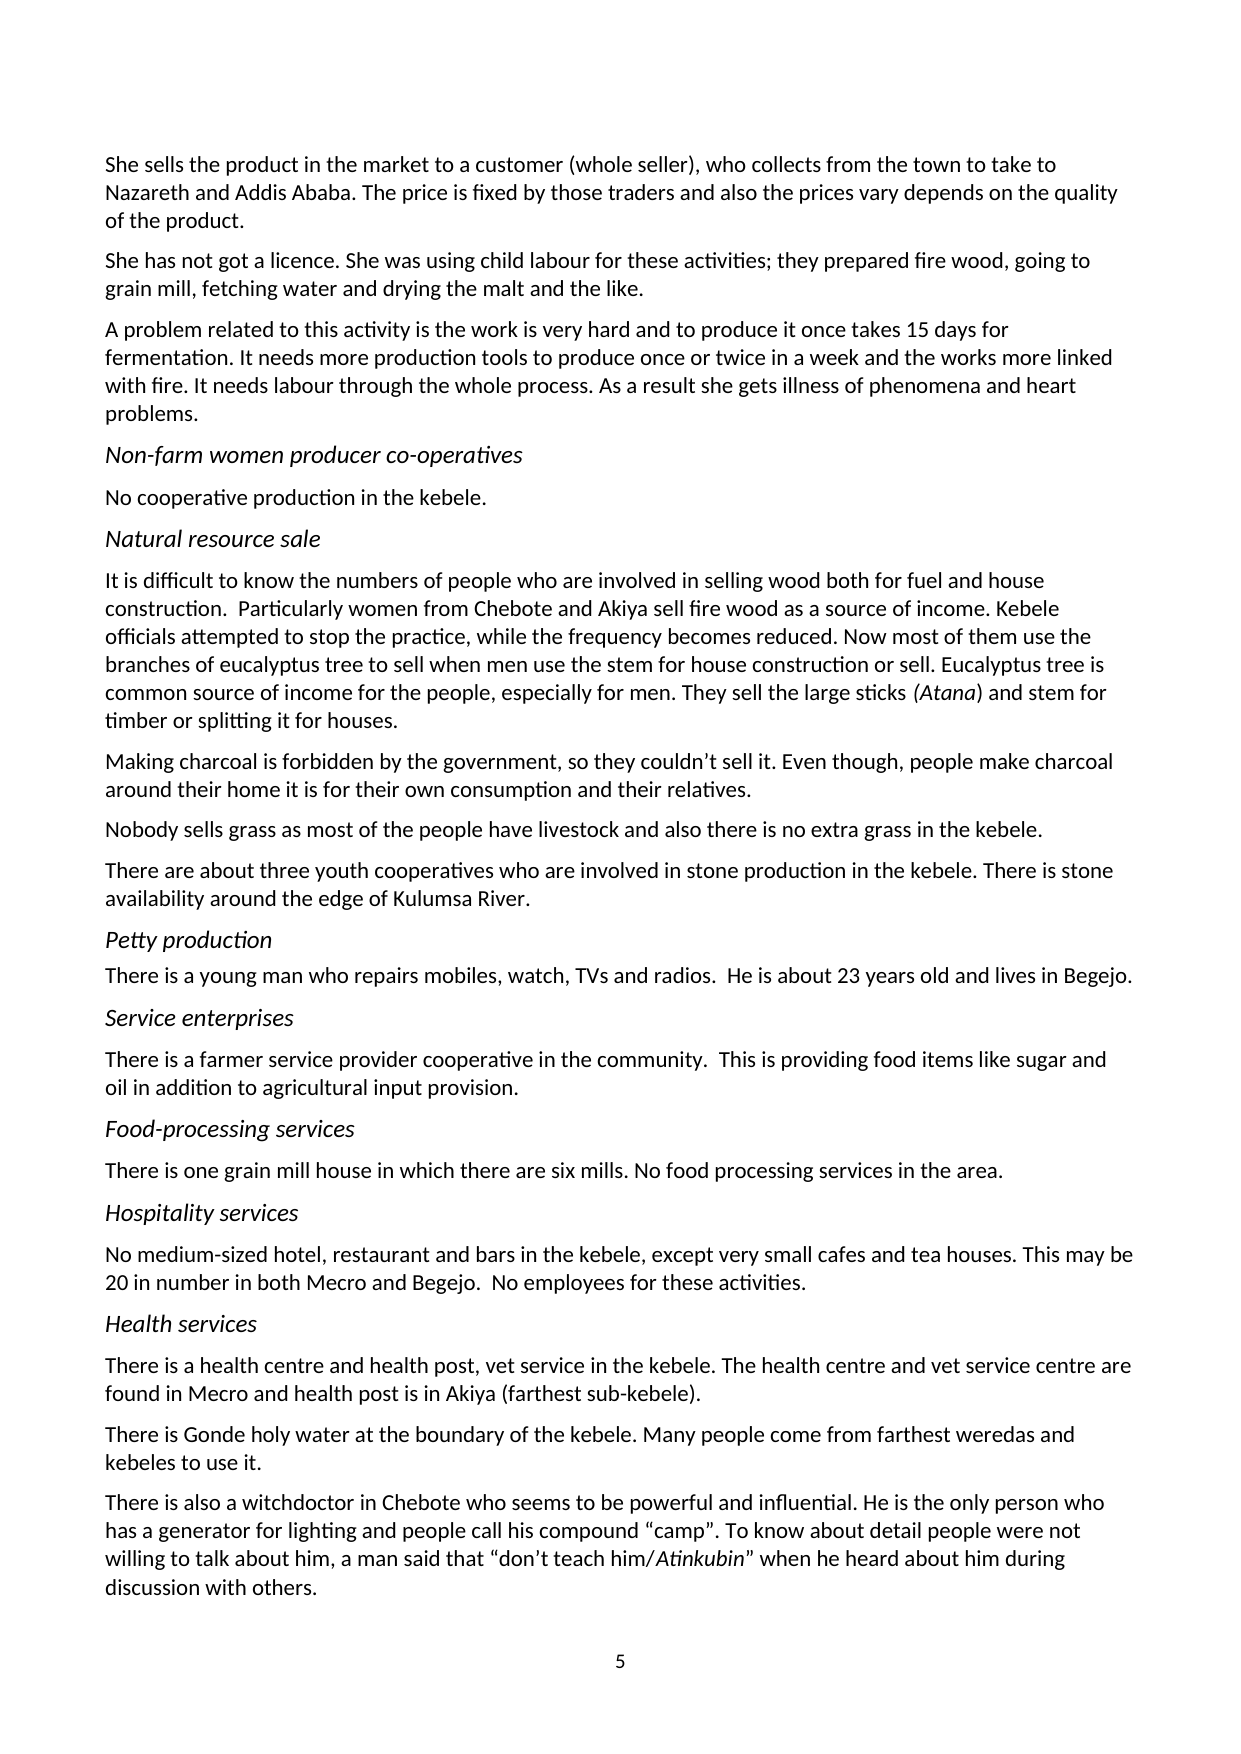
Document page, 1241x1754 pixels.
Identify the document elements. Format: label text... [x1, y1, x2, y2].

text There is also a witchdoctor in Chebote who seems to be powerful and influential. He is the only person who has a generator for lighting and people call his compound “camp”. To know about detail people were not willing to talk about him, a man said that “don’t teach him/Atinkubin” when he heard about him during discussion with others. [105, 1488, 1135, 1601]
subtitle Petty production [105, 924, 1135, 955]
text Making charcoal is forbidden by the government, so they couldn’t sell it. Even though, people make charcoal around their home it is for their own consumption and their relatives. [105, 747, 1135, 803]
subtitle Non-farm women producer co-operatives [105, 440, 1135, 470]
subtitle Health services [105, 1308, 1135, 1339]
text There are about three youth cooperatives who are involved in stone production in the kebele. There is stone availability around the edge of Kulumsa River. [105, 856, 1135, 912]
text There is Gonde holy water at the boundary of the kebele. Many people come from farthest weredas and kebeles to use it. [105, 1420, 1135, 1476]
text Nobody sells grass as most of the people have livestock and also there is no extra grass in the kebele. [105, 815, 1135, 843]
subtitle Service enterprises [105, 1002, 1135, 1032]
text She sells the product in the market to a customer (whole seller), who collects from the town to take to Nazareth and Addis Ababa. The price is fixed by those traders and also the prices vary depends on the quality of the product. [105, 150, 1135, 234]
subtitle Hospitality services [105, 1197, 1135, 1227]
text A problem related to this activity is the work is very hard and to produce it once takes 15 days for fermentation. It needs more production tools to produce once or twice in a week and the works more linked with fire. It needs labour through the whole process. As a result she gets illness of phenomena and heart problems. [105, 315, 1135, 427]
subtitle Natural resource sale [105, 523, 1135, 554]
text No cooperative production in the kebele. [105, 483, 1135, 511]
text There is a farmer service provider cooperative in the community. This is providing food items like sugar and oil in addition to agricultural input provision. [105, 1045, 1135, 1101]
text No medium-sized hotel, restaurant and bars in the kebele, except very small cafes and tea houses. This may be 20 in number in both Mecro and Begejo. No employees for these activities. [105, 1240, 1135, 1296]
text There is a young man who repairs mobiles, watch, TVs and radios. He is about 23 years old and lives in Begejo. [105, 961, 1135, 989]
text There is a health centre and health post, vet service in the kebele. The health centre and vet service centre are found in Mecro and health post is in Akiya (farthest sub-kebele). [105, 1351, 1135, 1407]
text It is difficult to know the numbers of people who are involved in selling wood both for fuel and house construction. Particularly women from Chebote and Akiya sell fire wood as a source of income. Kebele officials attempted to stop the practice, while the frequency becomes reduced. Now most of them use the branches of eucalyptus tree to sell when men use the stem for house construction or sell. Eucalyptus tree is common source of income for the people, especially for men. They sell the large sticks (Atana) and stem for timber or splitting it for houses. [105, 566, 1135, 734]
text She has not got a licence. She was using child labour for these activities; they prepared fire wood, going to grain mill, fetching water and drying the malt and the like. [105, 247, 1135, 303]
subtitle Food-processing services [105, 1113, 1135, 1144]
text There is one grain mill house in which there are six mills. No food processing services in the area. [105, 1156, 1135, 1184]
